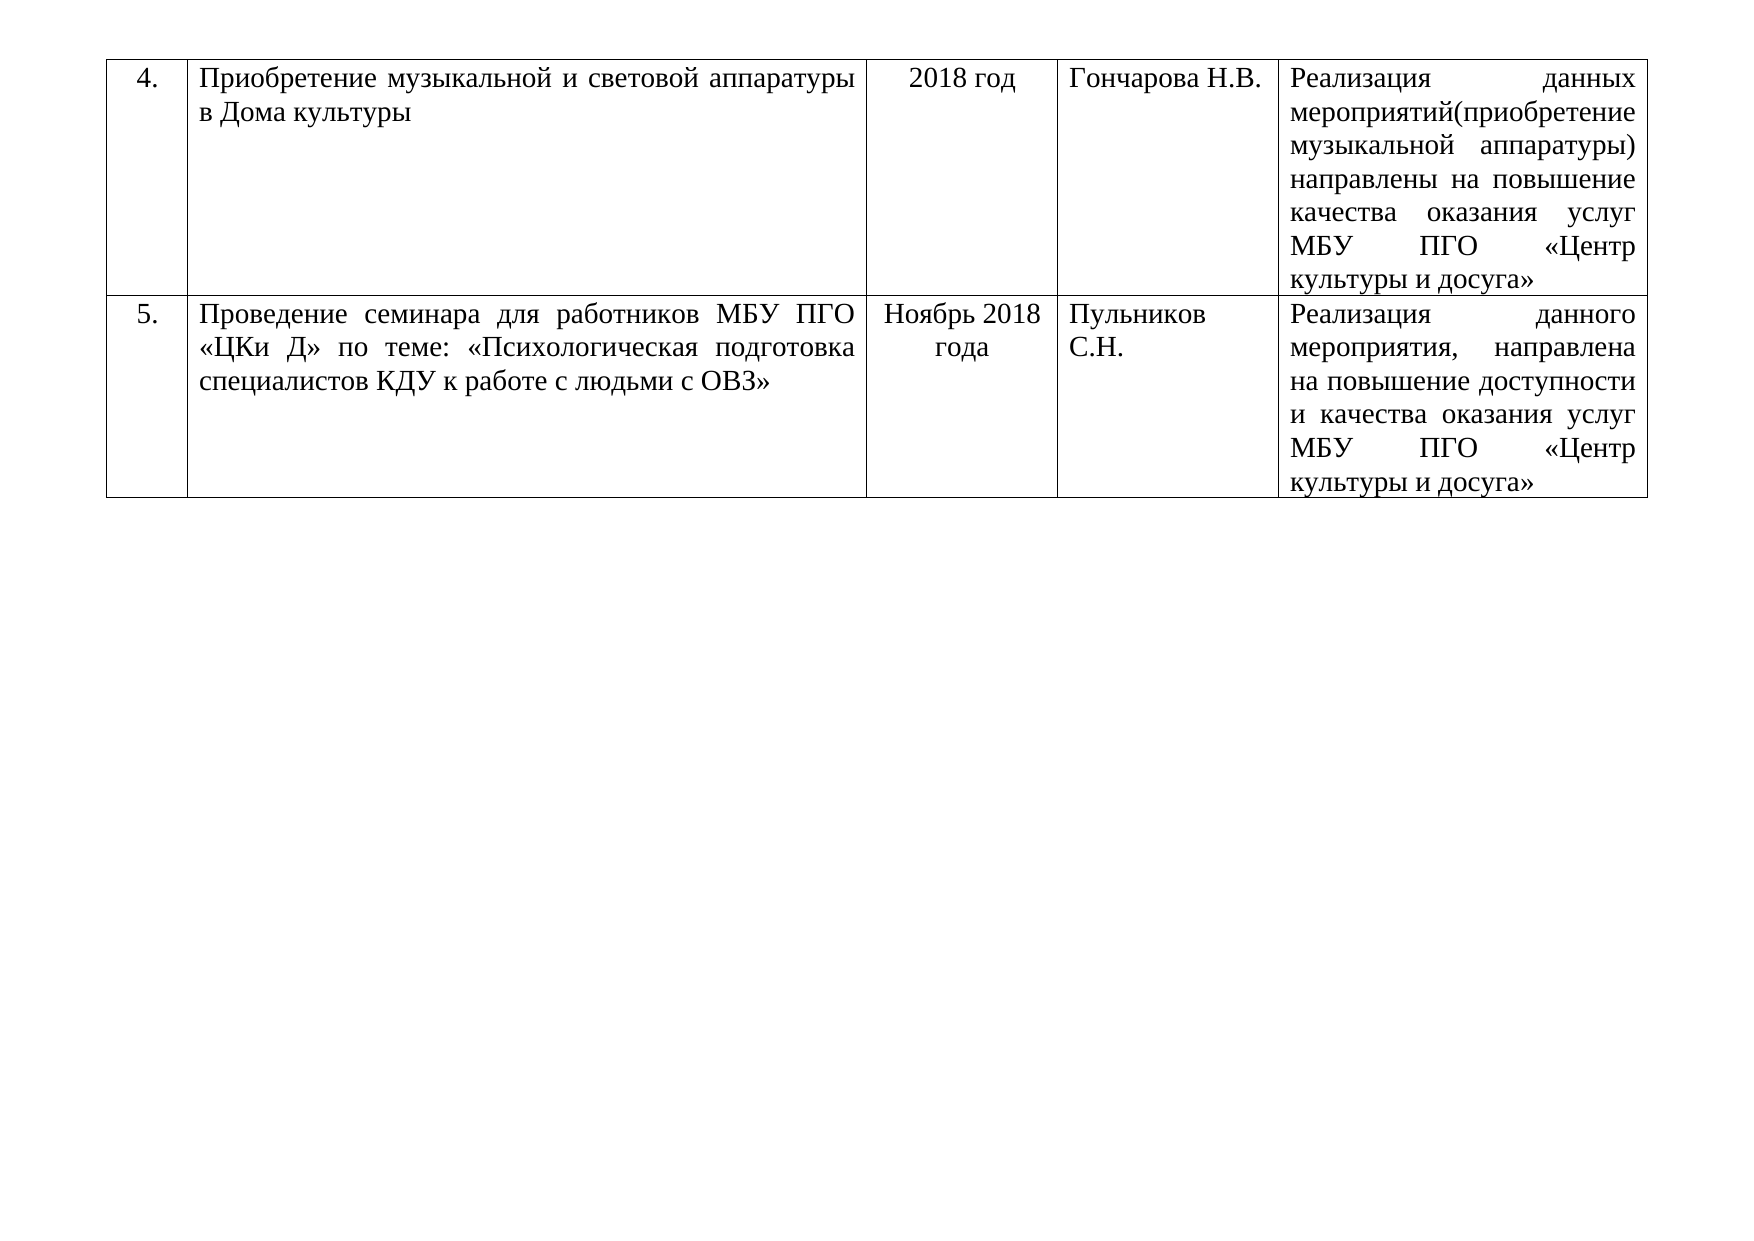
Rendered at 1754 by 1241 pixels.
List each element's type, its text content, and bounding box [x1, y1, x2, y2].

table_cell Гончарова Н.В. [1058, 60, 1278, 295]
table_cell 4. [107, 60, 187, 295]
table_cell Ноябрь 2018 года [867, 296, 1057, 497]
table_cell Пульников С.Н. [1058, 296, 1278, 497]
table_cell Приобретение музыкальной и световой аппаратуры в Дома культуры [188, 60, 866, 295]
table_cell Проведение семинара для работников МБУ ПГО «ЦКи Д» по теме: «Психологическая подготовка специалистов КДУ к работе с людьми с ОВЗ» [188, 296, 866, 497]
table_cell 5. [107, 296, 187, 497]
table_cell Реализация данных мероприятий(приобретение музыкальной аппаратуры) направлены на повышение качества оказания услуг МБУ ПГО «Центр культуры и досуга» [1279, 60, 1647, 295]
table_cell Реализация данного мероприятия, направлена на повышение доступности и качества оказания услуг МБУ ПГО «Центр культуры и досуга» [1279, 296, 1647, 497]
table_cell 2018 год [867, 60, 1057, 295]
